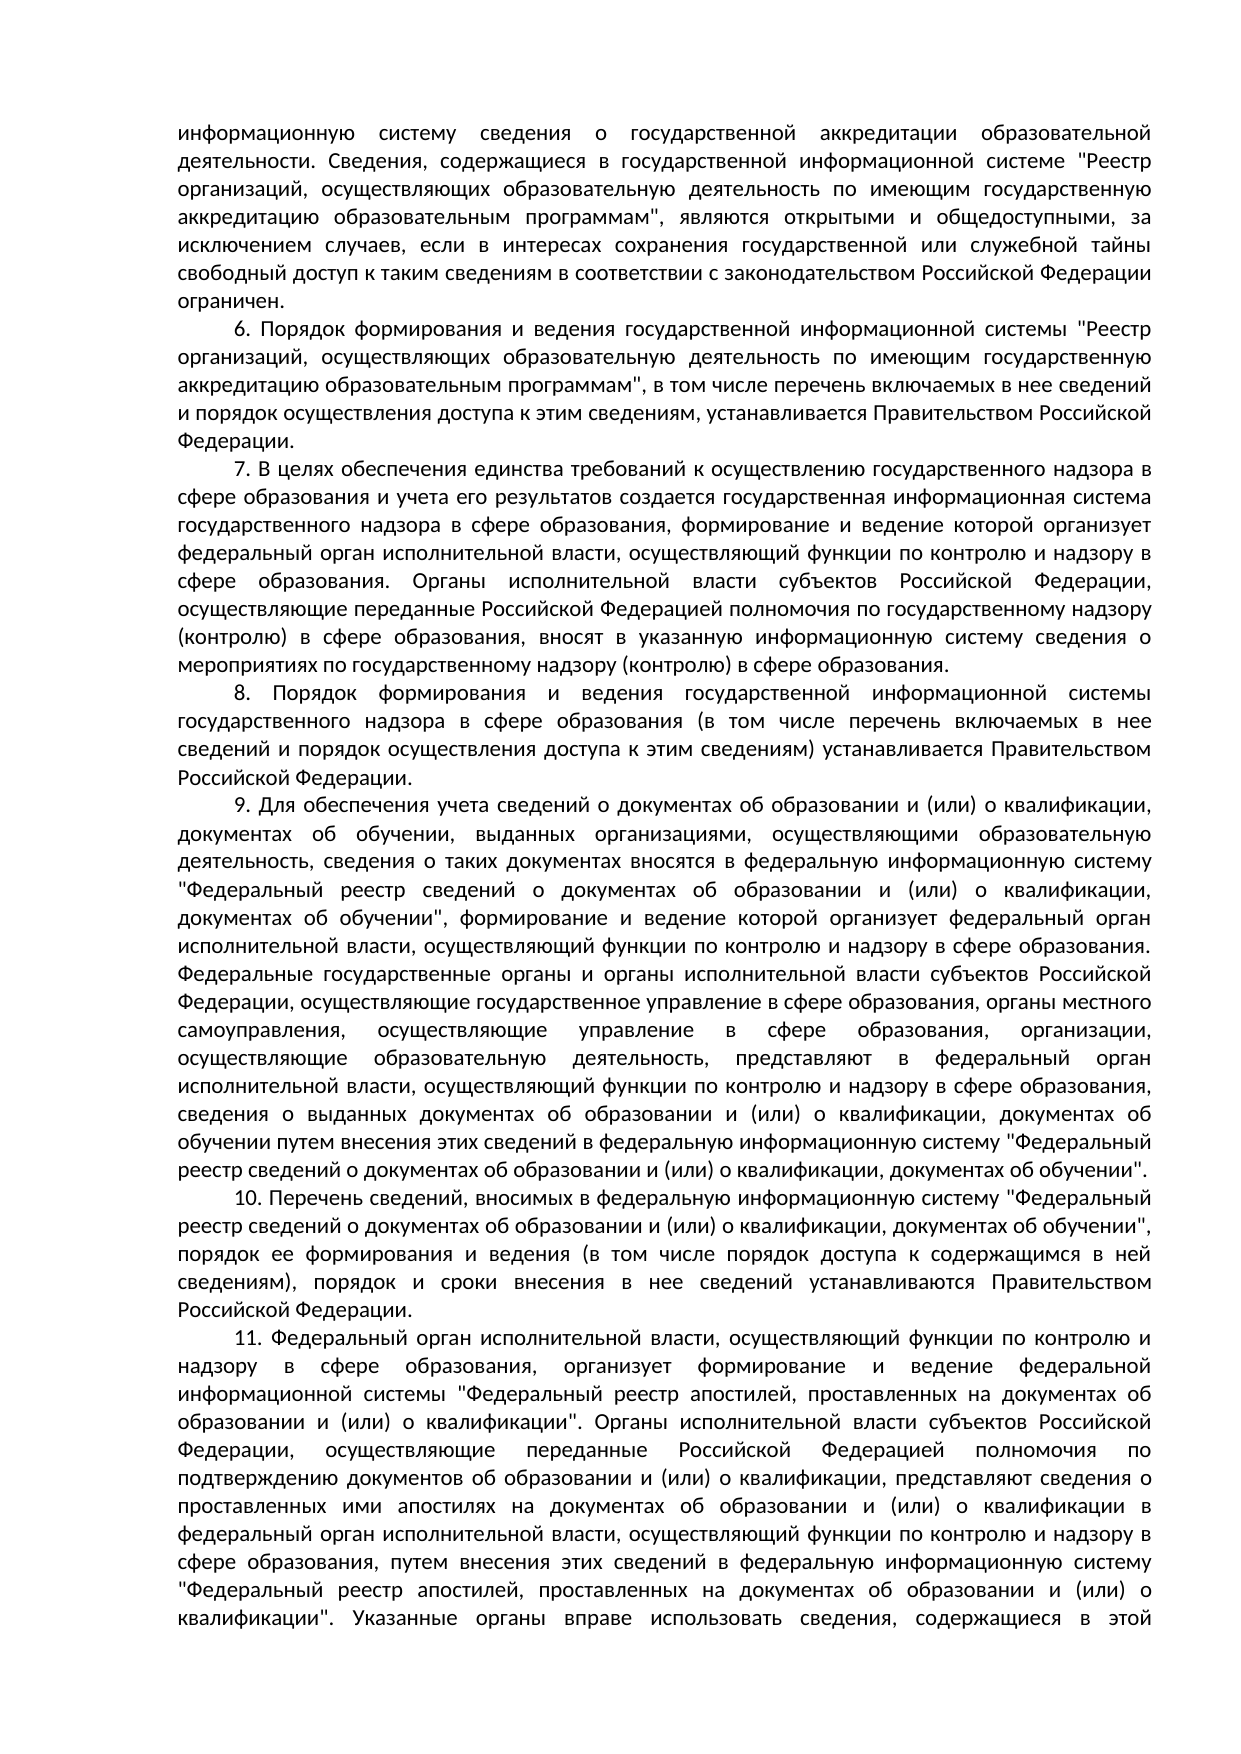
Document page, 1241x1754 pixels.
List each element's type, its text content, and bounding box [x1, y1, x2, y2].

text 9. Для обеспечения учета сведений о документах об образовании и (или) о квалификации, документах об обучении, выданных организациями, осуществляющими образовательную деятельность, сведения о таких документах вносятся в федеральную информационную систему "Федеральный реестр сведений о документах об образовании и (или) о квалификации, документах об обучении", формирование и ведение которой организует федеральный орган исполнительной власти, осуществляющий функции по контролю и надзору в сфере образования. Федеральные государственные органы и органы исполнительной власти субъектов Российской Федерации, осуществляющие государственное управление в сфере образования, органы местного самоуправления, осуществляющие управление в сфере образования, организации, осуществляющие образовательную деятельность, представляют в федеральный орган исполнительной власти, осуществляющий функции по контролю и надзору в сфере образования, сведения о выданных документах об образовании и (или) о квалификации, документах об обучении путем внесения этих сведений в федеральную информационную систему "Федеральный реестр сведений о документах об образовании и (или) о квалификации, документах об обучении". [177, 791, 1152, 1183]
text 10. Перечень сведений, вносимых в федеральную информационную систему "Федеральный реестр сведений о документах об образовании и (или) о квалификации, документах об обучении", порядок ее формирования и ведения (в том числе порядок доступа к содержащимся в ней сведениям), порядок и сроки внесения в нее сведений устанавливаются Правительством Российской Федерации. [177, 1183, 1152, 1323]
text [177, 118, 1152, 314]
text 8. Порядок формирования и ведения государственной информационной системы государственного надзора в сфере образования (в том числе перечень включаемых в нее сведений и порядок осуществления доступа к этим сведениям) устанавливается Правительством Российской Федерации. [177, 678, 1152, 791]
text 7. В целях обеспечения единства требований к осуществлению государственного надзора в сфере образования и учета его результатов создается государственная информационная система государственного надзора в сфере образования, формирование и ведение которой организует федеральный орган исполнительной власти, осуществляющий функции по контролю и надзору в сфере образования. Органы исполнительной власти субъектов Российской Федерации, осуществляющие переданные Российской Федерацией полномочия по государственному надзору (контролю) в сфере образования, вносят в указанную информационную систему сведения о мероприятиях по государственному надзору (контролю) в сфере образования. [177, 454, 1152, 678]
text 6. Порядок формирования и ведения государственной информационной системы "Реестр организаций, осуществляющих образовательную деятельность по имеющим государственную аккредитацию образовательным программам", в том числе перечень включаемых в нее сведений и порядок осуществления доступа к этим сведениям, устанавливается Правительством Российской Федерации. [177, 314, 1152, 454]
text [177, 1323, 1152, 1631]
